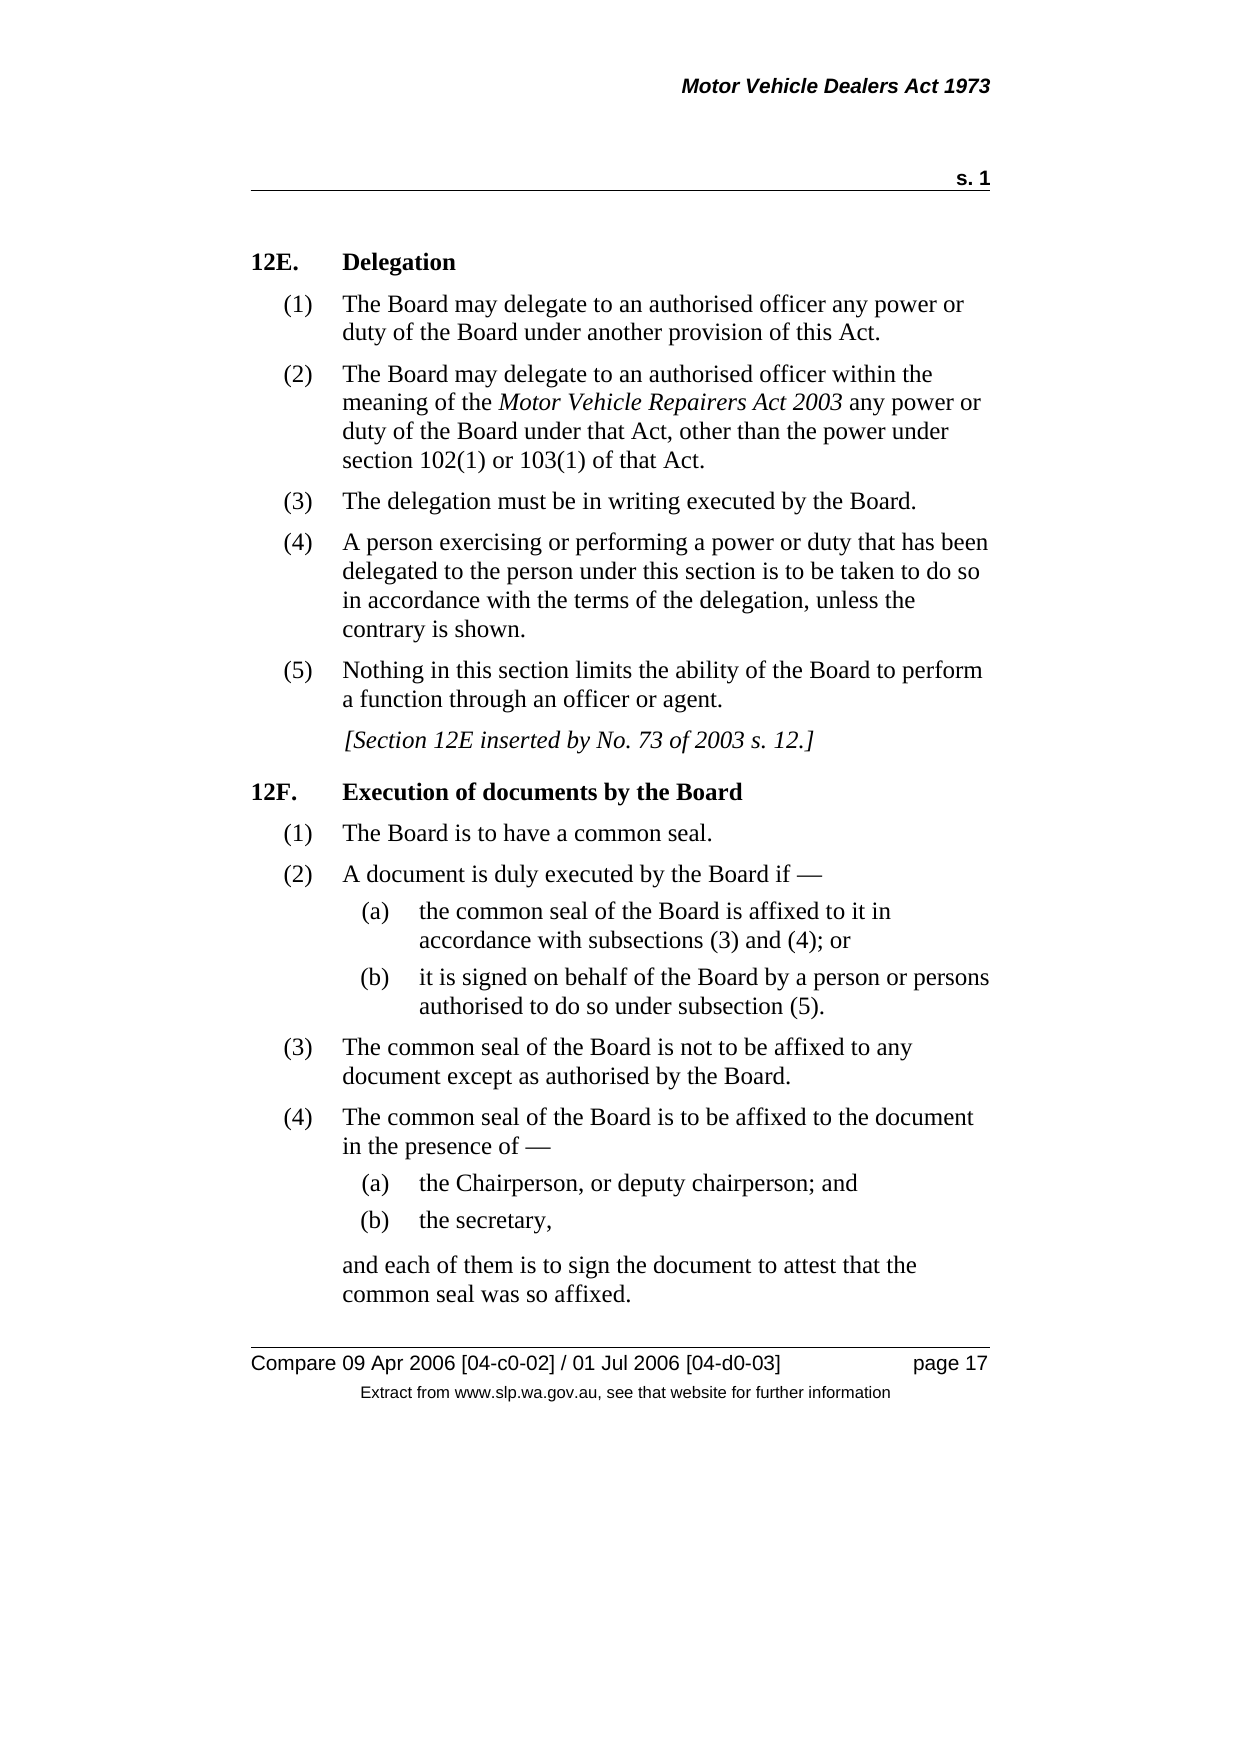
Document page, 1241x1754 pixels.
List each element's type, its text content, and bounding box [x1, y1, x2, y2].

text (2) The Board may delegate to an authorised officer within the meaning of the Motor Vehicle Repairers Act 2003 any power or duty of the Board under that Act, other than the power under section 102(1) or 103(1) of that Act. [251, 359, 990, 474]
text and each of them is to sign the document to attest that the common seal was so affixed. [251, 1250, 990, 1308]
text (5) Nothing in this section limits the ability of the Board to perform a function through an officer or agent. [251, 655, 990, 712]
text (3) The delegation must be in writing executed by the Board. [251, 486, 990, 515]
text (2) A document is duly executed by the Board if — [251, 859, 990, 888]
text (3) The common seal of the Board is not to be affixed to any document except as authorised by the Board. [251, 1032, 990, 1089]
text [Section 12E inserted by No. 73 of 2003 s. 12.] [251, 725, 990, 754]
text (a) the Chairperson, or deputy chairperson; and [251, 1168, 990, 1197]
text (1) The Board may delegate to an authorised officer any power or duty of the Board under another provision of this Act. [251, 289, 990, 346]
text (4) A person exercising or performing a power or duty that has been delegated to the person under this section is to be taken to do so in accordance with the terms of the delegation, unless the contrary is shown. [251, 527, 990, 642]
subtitle 12F. Execution of documents by the Board [251, 777, 990, 805]
text (4) The common seal of the Board is to be affixed to the document in the presence of — [251, 1102, 990, 1159]
text (1) The Board is to have a common seal. [251, 818, 990, 847]
text (b) the secretary, [251, 1205, 990, 1234]
text (a) the common seal of the Board is affixed to it in accordance with subsections (3) and (4); or [251, 896, 990, 954]
text (b) it is signed on behalf of the Board by a person or persons authorised to do so under subsection (5). [251, 962, 990, 1019]
subtitle 12E. Delegation [251, 247, 990, 276]
